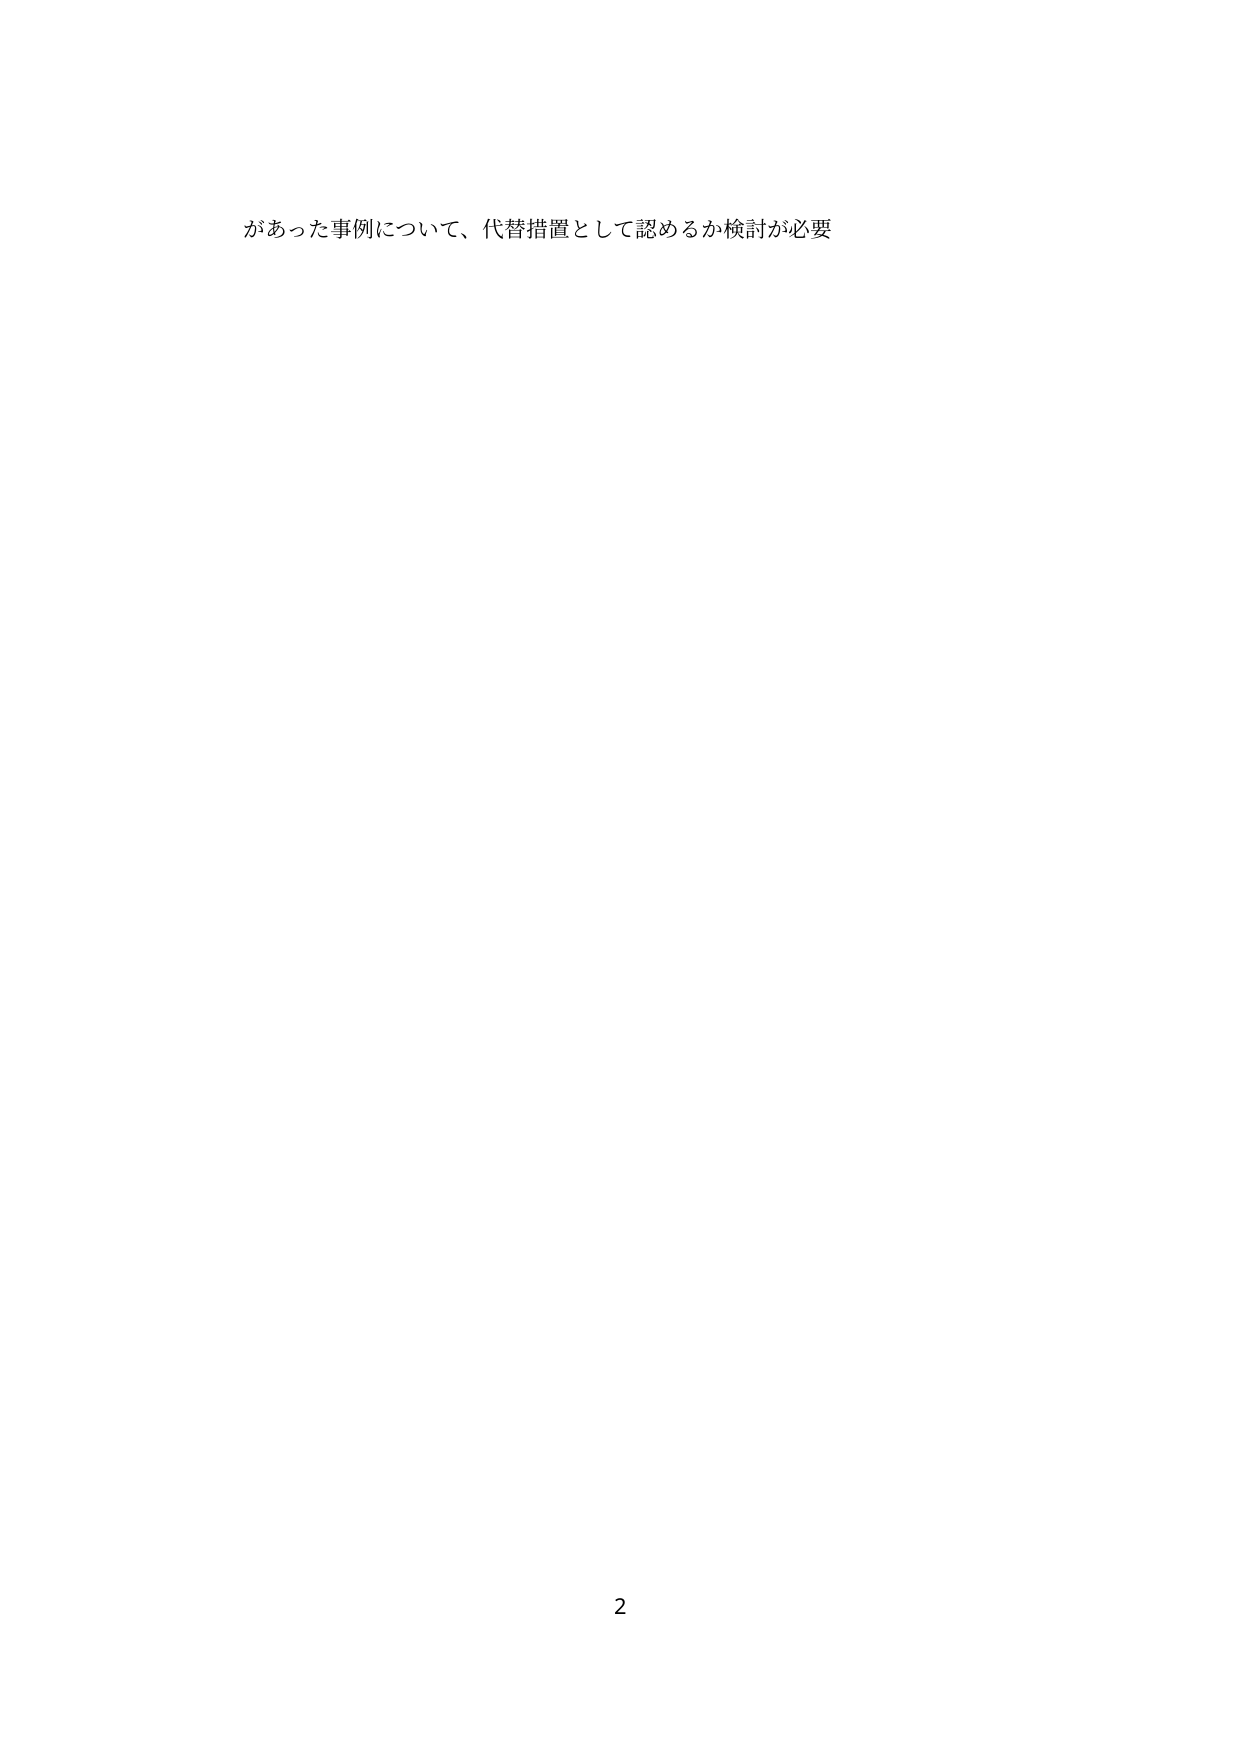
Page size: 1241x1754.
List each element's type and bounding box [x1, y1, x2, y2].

text [243, 208, 1063, 249]
